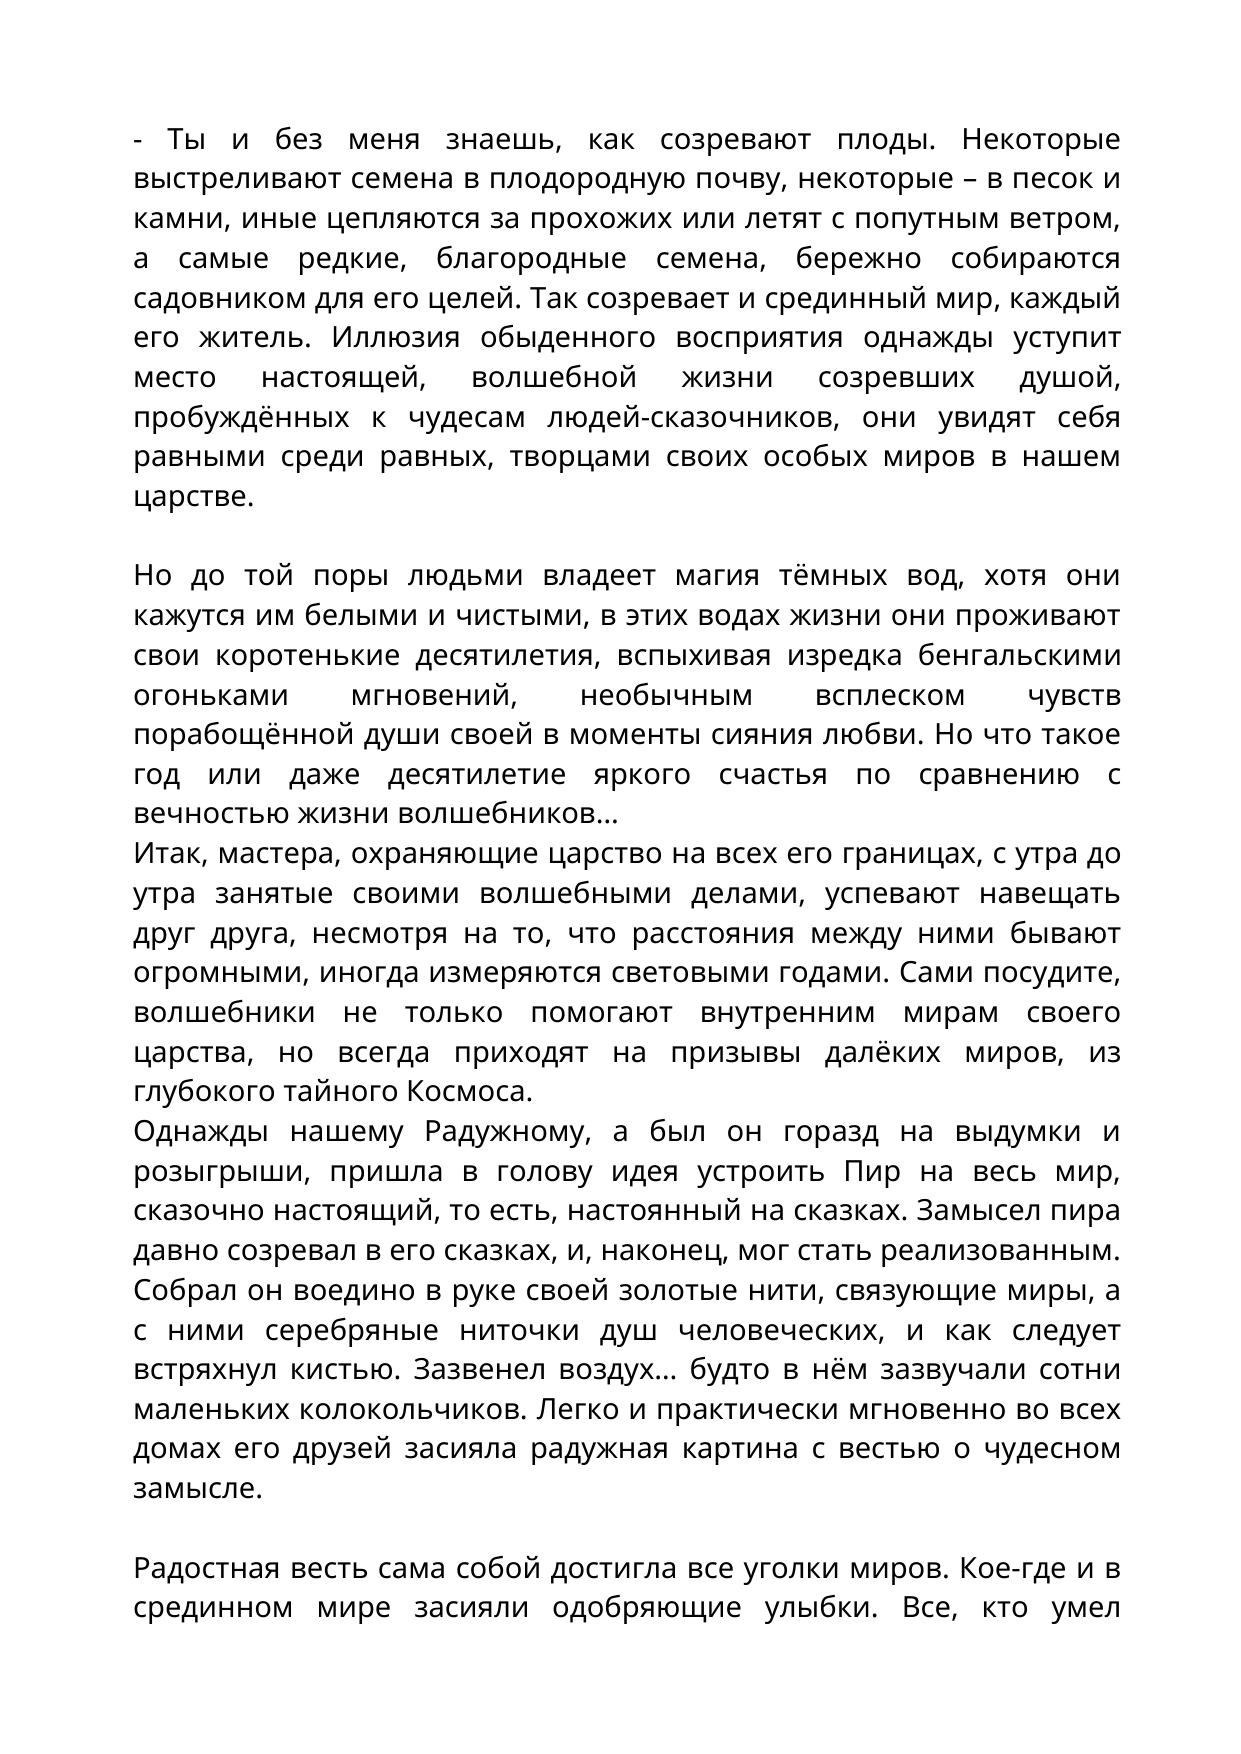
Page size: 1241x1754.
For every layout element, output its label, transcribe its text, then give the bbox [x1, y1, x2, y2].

text Но до той поры людьми владеет магия тёмных вод, хотя они кажутся им белыми и чистыми, в этих водах жизни они проживают свои коротенькие десятилетия, вспыхивая изредка бенгальскими огоньками мгновений, необычным всплеском чувств порабощённой души своей в моменты сияния любви. Но что такое год или даже десятилетие яркого счастья по сравнению с вечностью жизни волшебников… [133, 555, 1122, 832]
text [133, 1547, 1122, 1626]
text Однажды нашему Радужному, а был он горазд на выдумки и розыгрыши, пришла в голову идея устроить Пир на весь мир, сказочно настоящий, то есть, настоянный на сказках. Замысел пира давно созревал в его сказках, и, наконец, мог стать реализованным. Собрал он воедино в руке своей золотые нити, связующие миры, а с ними серебряные ниточки душ человеческих, и как следует встряхнул кистью. Зазвенел воздух… будто в нём зазвучали сотни маленьких колокольчиков. Легко и практически мгновенно во всех домах его друзей засияла радужная картина с вестью о чудесном замысле. [133, 1110, 1122, 1507]
text - Ты и без меня знаешь, как созревают плоды. Некоторые выстреливают семена в плодородную почву, некоторые – в песок и камни, иные цепляются за прохожих или летят с попутным ветром, а самые редкие, благородные семена, бережно собираются садовником для его целей. Так созревает и срединный мир, каждый его житель. Иллюзия обыденного восприятия однажды уступит место настоящей, волшебной жизни созревших душой, пробуждённых к чудесам людей-сказочников, они увидят себя равными среди равных, творцами своих особых миров в нашем царстве. [133, 118, 1122, 515]
text Итак, мастера, охраняющие царство на всех его границах, с утра до утра занятые своими волшебными делами, успевают навещать друг друга, несмотря на то, что расстояния между ними бывают огромными, иногда измеряются световыми годами. Сами посудите, волшебники не только помогают внутренним мирам своего царства, но всегда приходят на призывы далёких миров, из глубокого тайного Космоса. [133, 832, 1122, 1110]
